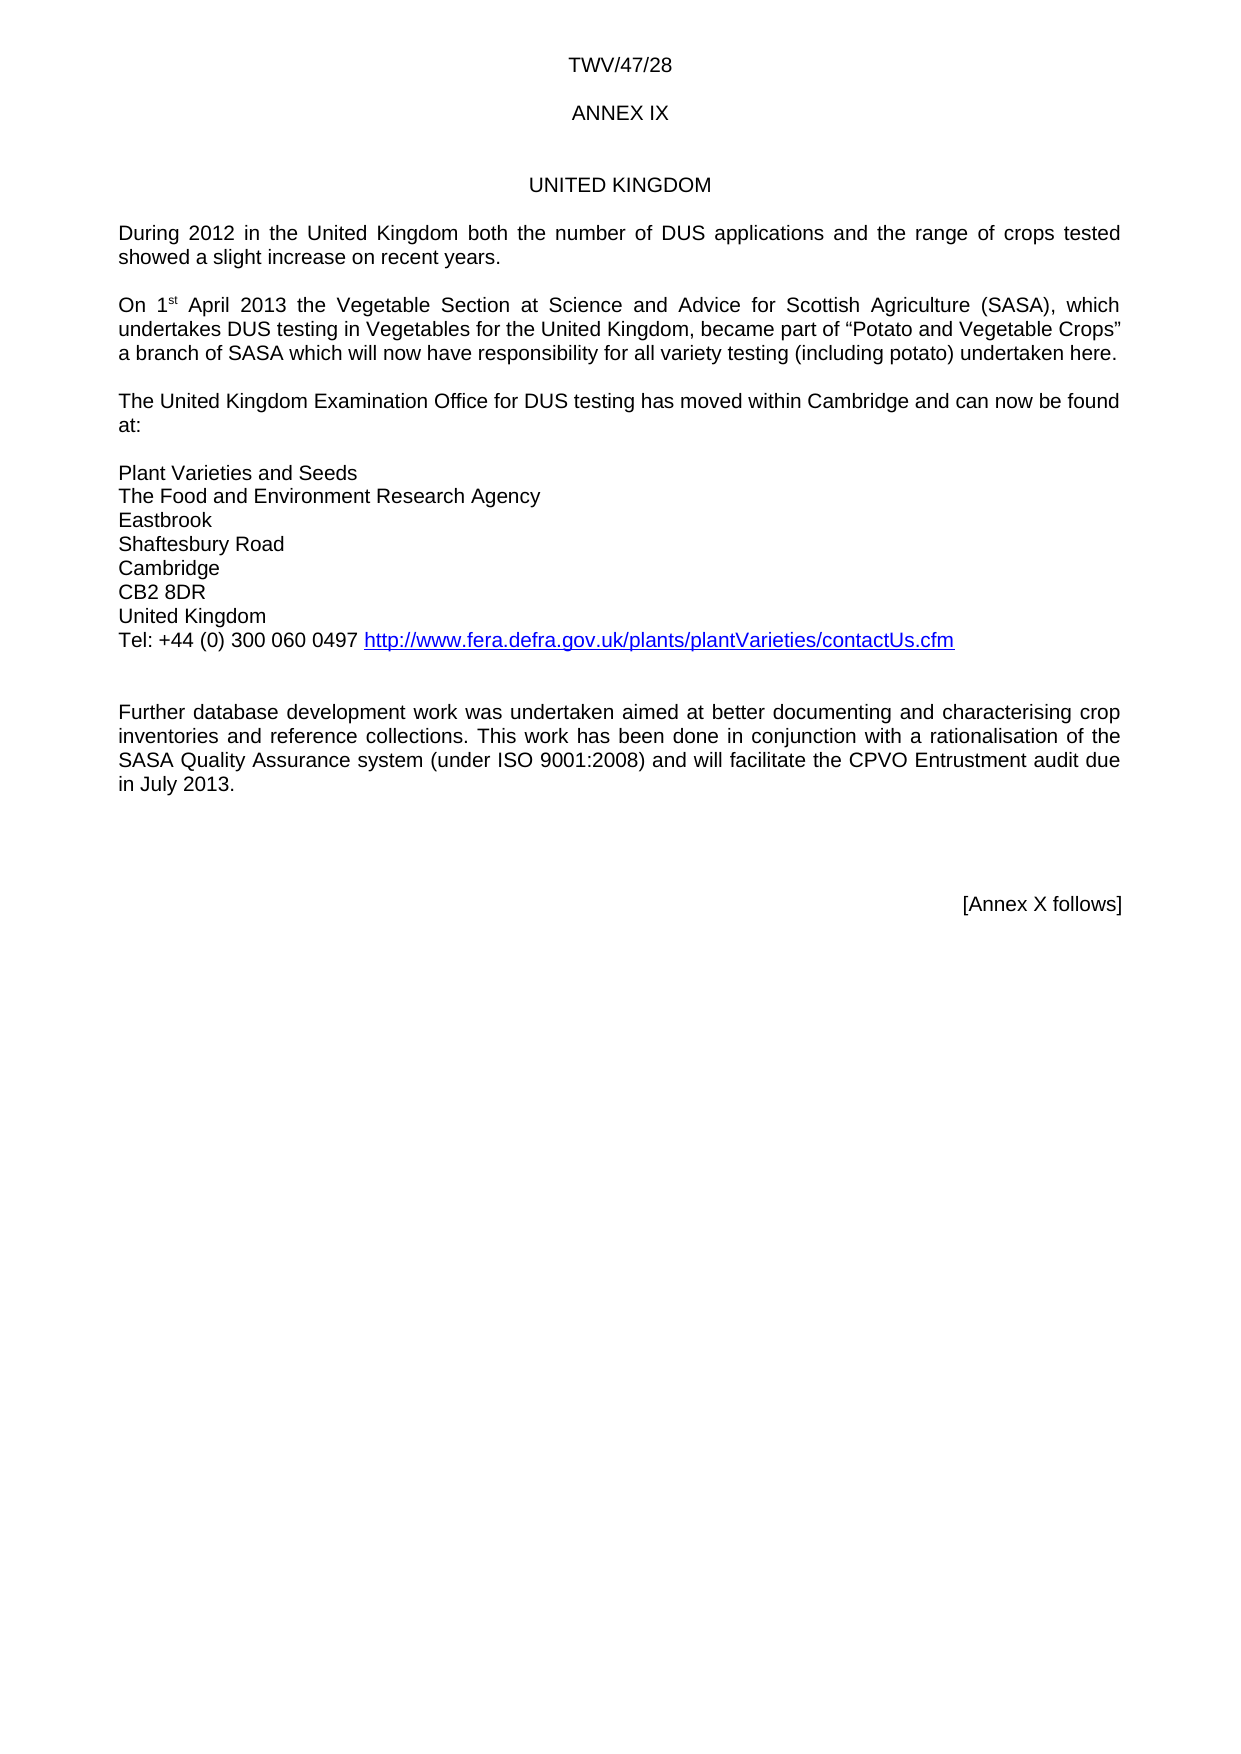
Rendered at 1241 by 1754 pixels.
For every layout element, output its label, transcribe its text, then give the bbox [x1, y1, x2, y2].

text Eastbrook [118, 508, 1122, 532]
text On 1st April 2013 the Vegetable Section at Science and Advice for Scottish Agriculture (SASA), which undertakes DUS testing in Vegetables for the United Kingdom, became part of “Potato and Vegetable Crops” a branch of SASA which will now have responsibility for all variety testing (including potato) undertaken here. [118, 293, 1122, 364]
text UNITED KINGDOM [118, 173, 1122, 197]
text CB2 8DR [118, 580, 1122, 604]
text United Kingdom [118, 604, 1122, 628]
text Cambridge [118, 556, 1122, 580]
text During 2012 in the United Kingdom both the number of DUS applications and the range of crops tested showed a slight increase on recent years. [118, 221, 1122, 269]
text The Food and Environment Research Agency [118, 484, 1122, 508]
text [Annex X follows] [118, 892, 1122, 916]
text Further database development work was undertaken aimed at better documenting and characterising crop inventories and reference collections. This work has been done in conjunction with a rationalisation of the Quality Assurance system (under ISO 9001:2008) and will facilitate the CPVO Entrustment audit due in July 2013. [118, 700, 1122, 796]
text Tel: +44 (0) 300 060 0497 http://www.fera.defra.gov.uk/plants/plantVarieties/contactUs.cfm [118, 628, 1122, 652]
text Plant Varieties and Seeds [118, 460, 1122, 484]
text ANNEX IX [118, 101, 1122, 125]
text Shaftesbury Road [118, 532, 1122, 556]
text The United Kingdom Examination Office for DUS testing has moved within Cambridge and can now be found at: [118, 388, 1122, 436]
